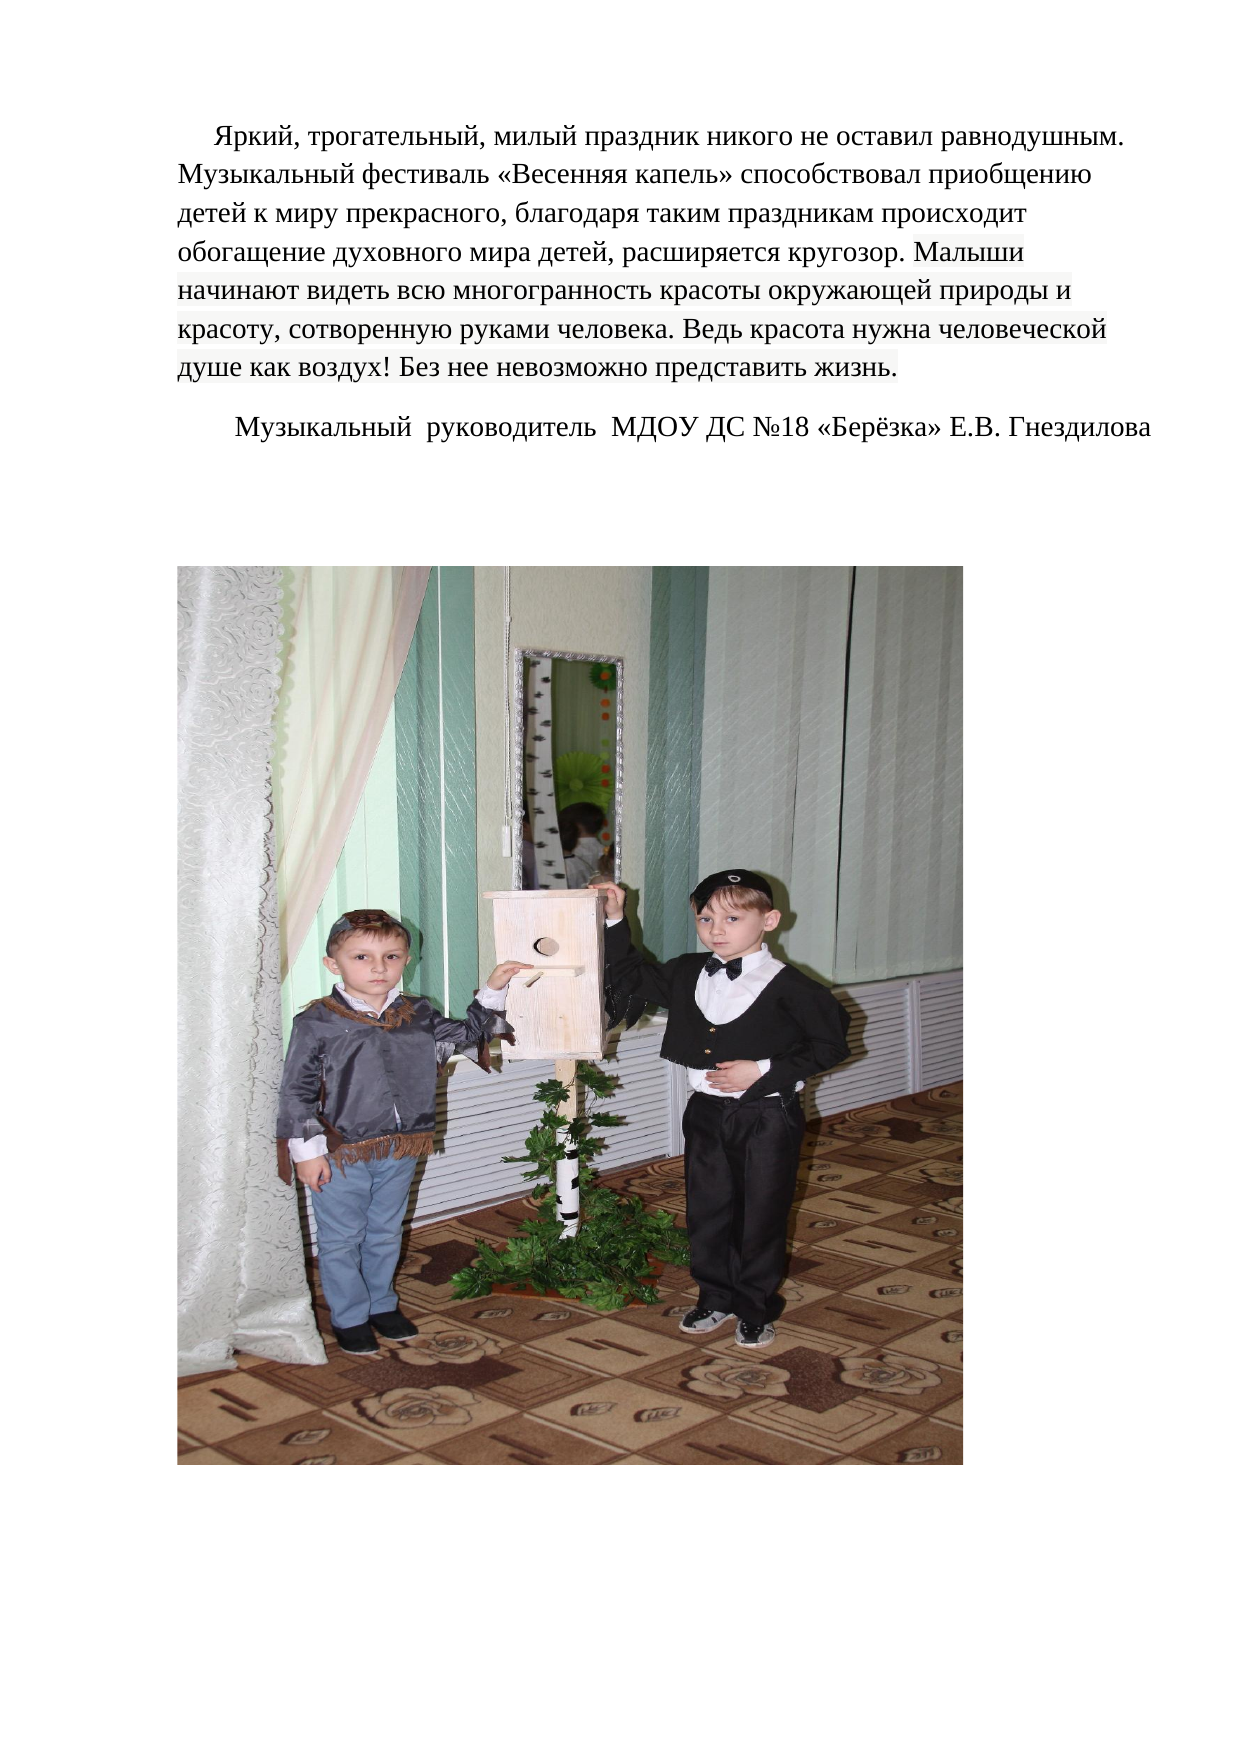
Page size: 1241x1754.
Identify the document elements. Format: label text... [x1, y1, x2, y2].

text Музыкальный руководитель МДОУ ДС №18 «Берёзка» Е.В. Гнездилова [177, 409, 1152, 442]
text Яркий, трогательный, милый праздник никого не оставил равнодушным. Музыкальный фестиваль «Весенняя капель» способствовал приобщению детей к миру прекрасного, благодаря таким праздникам происходит обогащение духовного мира детей, расширяется кругозор. Малыши начинают видеть всю многогранность красоты окружающей природы и красоту, сотворенную руками человека. Ведь красота нужна человеческой душе как воздух! Без нее невозможно представить жизнь. [177, 118, 1152, 383]
picture [177, 566, 964, 1465]
